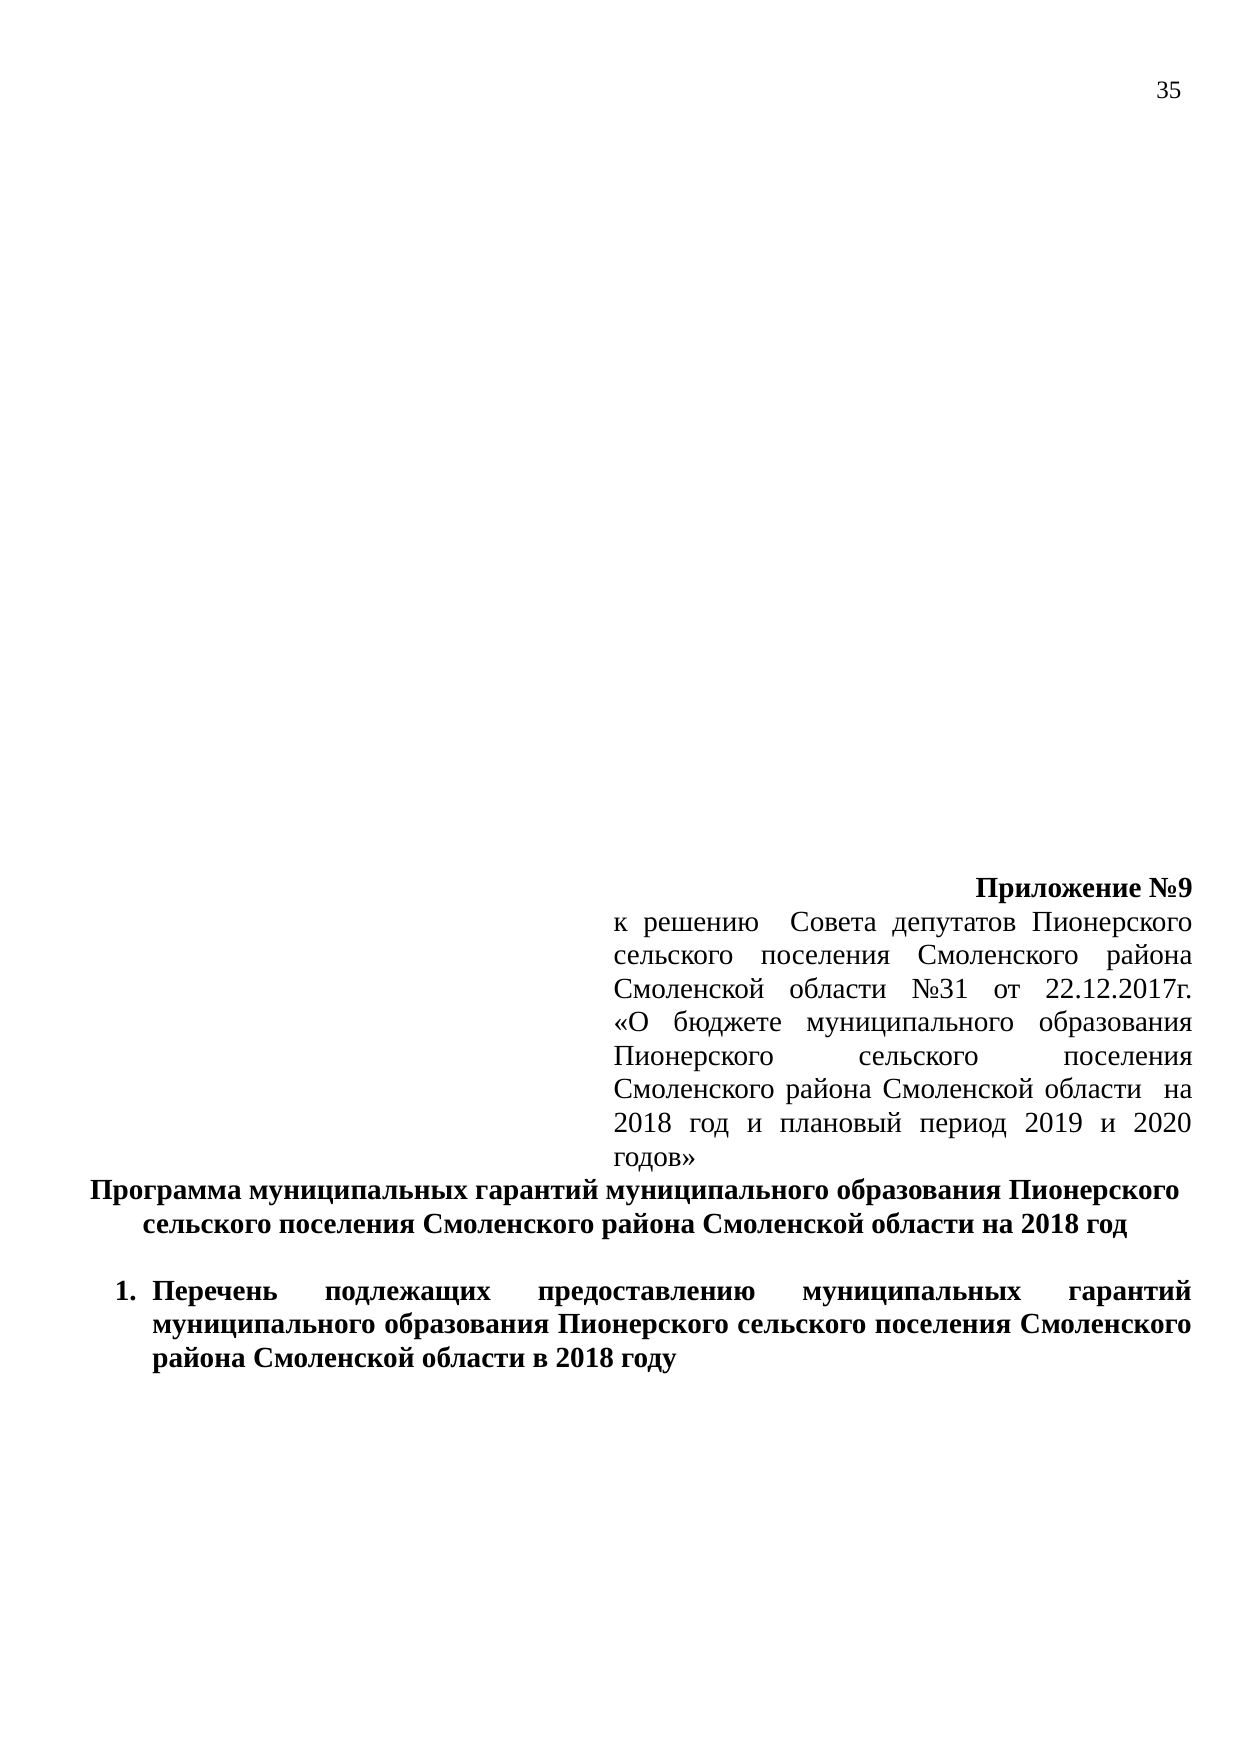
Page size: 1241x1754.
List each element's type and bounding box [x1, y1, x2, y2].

table_cell [66, 133, 1204, 1636]
